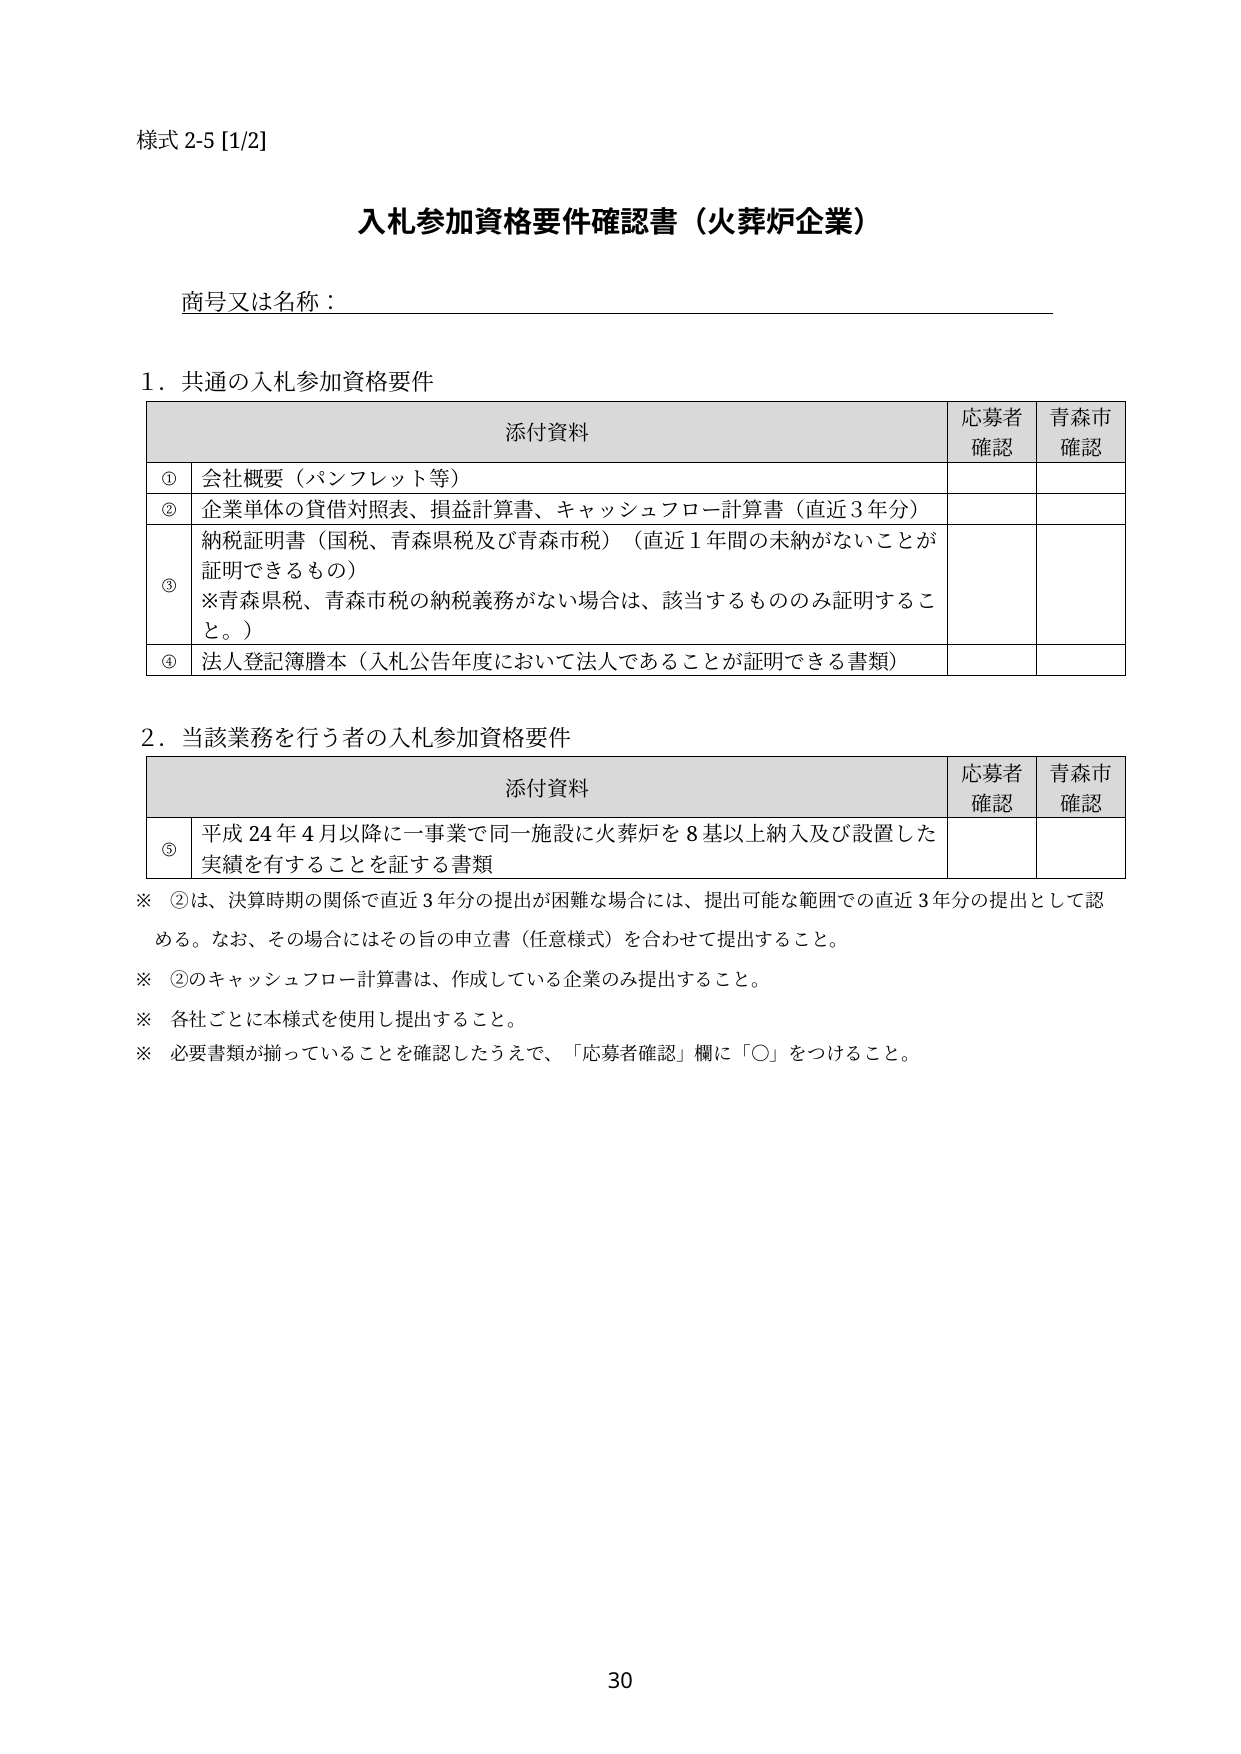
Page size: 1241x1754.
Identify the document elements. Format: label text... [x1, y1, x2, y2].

table_cell [948, 525, 1036, 644]
text ※ 必要書類が揃っていることを確認したうえで、「応募者確認」欄に「○」をつけること。 [136, 1038, 1104, 1066]
text 商号又は名称： [136, 281, 1104, 321]
table_cell 納税証明書（国税、青森県税及び青森市税）（直近１年間の未納がないことが証明できるもの） ※青森県税、青森市税の納税義務がない場合は、該当するもののみ証明すること。） [192, 525, 947, 644]
table_cell ② [147, 494, 191, 523]
table_cell ① [147, 463, 191, 492]
text 様式2-5 [1/2] [136, 119, 1104, 159]
text ※ 各社ごとに本様式を使用し提出すること。 [136, 999, 1104, 1038]
table_cell [1037, 525, 1125, 644]
text １．共通の入札参加資格要件 [136, 361, 1104, 401]
text ※ ②は、決算時期の関係で直近3年分の提出が困難な場合には、提出可能な範囲での直近3年分の提出として認める。なお、その場合にはその旨の申立書（任意様式）を合わせて提出すること。 [136, 879, 1104, 959]
table_header 添付資料 [147, 402, 947, 462]
table_header 添付資料 [147, 757, 947, 817]
table_cell ⑤ [147, 818, 191, 878]
table_cell [1037, 494, 1125, 523]
table_header 応募者 確認 [948, 757, 1036, 817]
table_header 応募者 確認 [948, 402, 1036, 462]
table_cell [1037, 645, 1125, 675]
text ※ ②のキャッシュフロー計算書は、作成している企業のみ提出すること。 [136, 959, 1104, 999]
table_cell 平成24年4月以降に一事業で同一施設に火葬炉を8基以上納入及び設置した実績を有することを証する書類 [192, 818, 947, 878]
table_cell ③ [147, 525, 191, 644]
table_cell [1037, 818, 1125, 878]
table_cell [1037, 463, 1125, 492]
table_header 青森市 確認 [1037, 402, 1125, 462]
text ２．当該業務を行う者の入札参加資格要件 [136, 716, 1104, 756]
table_cell 企業単体の貸借対照表、損益計算書、キャッシュフロー計算書（直近３年分） [192, 494, 947, 523]
table_cell [948, 494, 1036, 523]
table_cell 会社概要（パンフレット等） [192, 463, 947, 492]
table_cell [948, 463, 1036, 492]
table_header 青森市 確認 [1037, 757, 1125, 817]
table_cell 法人登記簿謄本（入札公告年度において法人であることが証明できる書類） [192, 645, 947, 675]
table_cell [948, 645, 1036, 675]
table_cell [948, 818, 1036, 878]
text 入札参加資格要件確認書（火葬炉企業） [136, 199, 1104, 241]
table_cell ④ [147, 645, 191, 675]
